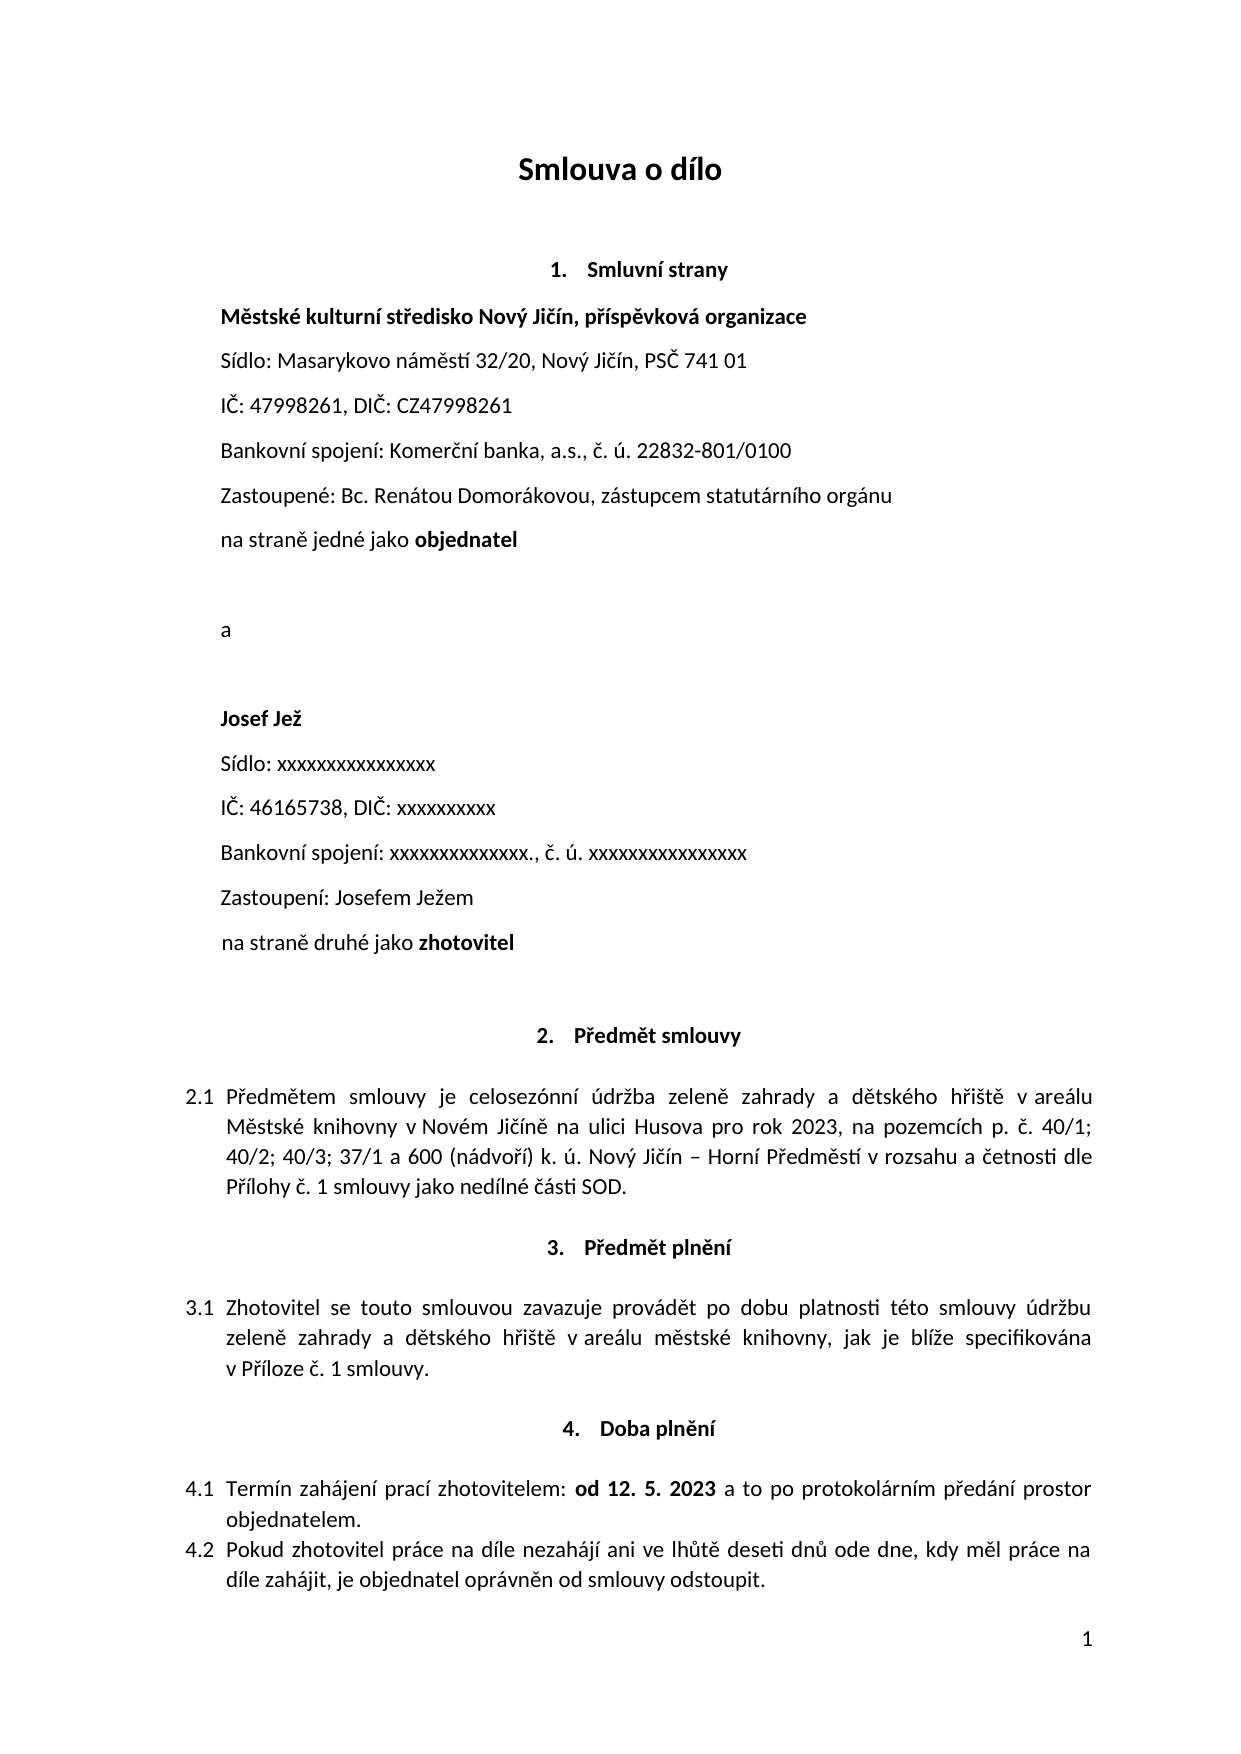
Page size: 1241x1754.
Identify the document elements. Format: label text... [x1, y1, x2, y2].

list Předmět smlouvy [185, 1021, 1093, 1049]
list Předmětem smlouvy je celosezónní údržba zeleně zahrady a dětského hřiště v areálu Městské knihovny v Novém Jičíně na ulici Husova pro rok 2023, na pozemcích p. č. 40/1; 40/2; 40/3; 37/1 a 600 (nádvoří) k. ú. Nový Jičín – Horní Předměstí v rozsahu a četnosti dle Přílohy č. 1 smlouvy jako nedílné části SOD. [185, 1082, 1093, 1200]
text Bankovní spojení: xxxxxxxxxxxxxx., č. ú. xxxxxxxxxxxxxxxx [184, 838, 1093, 866]
text na straně jedné jako objednatel [184, 525, 1093, 553]
text Bankovní spojení: Komerční banka, a.s., č. ú. 22832-801/0100 [184, 436, 1093, 464]
text IČ: 46165738, DIČ: xxxxxxxxxx [184, 793, 1093, 822]
list Smluvní strany [185, 255, 1093, 283]
text Sídlo: xxxxxxxxxxxxxxxx [184, 749, 1093, 777]
text Zastoupení: Josefem Ježem [184, 883, 1093, 911]
text Zastoupené: Bc. Renátou Domorákovou, zástupcem statutárního orgánu [184, 481, 1093, 509]
text Smlouva o dílo [148, 148, 1093, 188]
list Předmět plnění [185, 1233, 1093, 1261]
text IČ: 47998261, DIČ: CZ47998261 [184, 391, 1093, 419]
text a [184, 615, 1093, 643]
list Termín zahájení prací zhotovitelem: od 12. 5. 2023 a to po protokolárním předání prostor objednatelem. [185, 1474, 1093, 1533]
text Josef Jež [184, 704, 1093, 732]
list Doba plnění [185, 1414, 1093, 1442]
text Sídlo: Masarykovo náměstí 32/20, Nový Jičín, PSČ 741 01 [184, 347, 1093, 375]
text Městské kulturní středisko Nový Jičín, příspěvková organizace [184, 302, 1093, 330]
text na straně druhé jako zhotovitel [185, 928, 1093, 956]
list Zhotovitel se touto smlouvou zavazuje provádět po dobu platnosti této smlouvy údržbu zeleně zahrady a dětského hřiště v areálu městské knihovny, jak je blíže specifikována v Příloze č. 1 smlouvy. [185, 1293, 1093, 1382]
list Pokud zhotovitel práce na díle nezahájí ani ve lhůtě deseti dnů ode dne, kdy měl práce na díle zahájit, je objednatel oprávněn od smlouvy odstoupit. [185, 1535, 1093, 1593]
